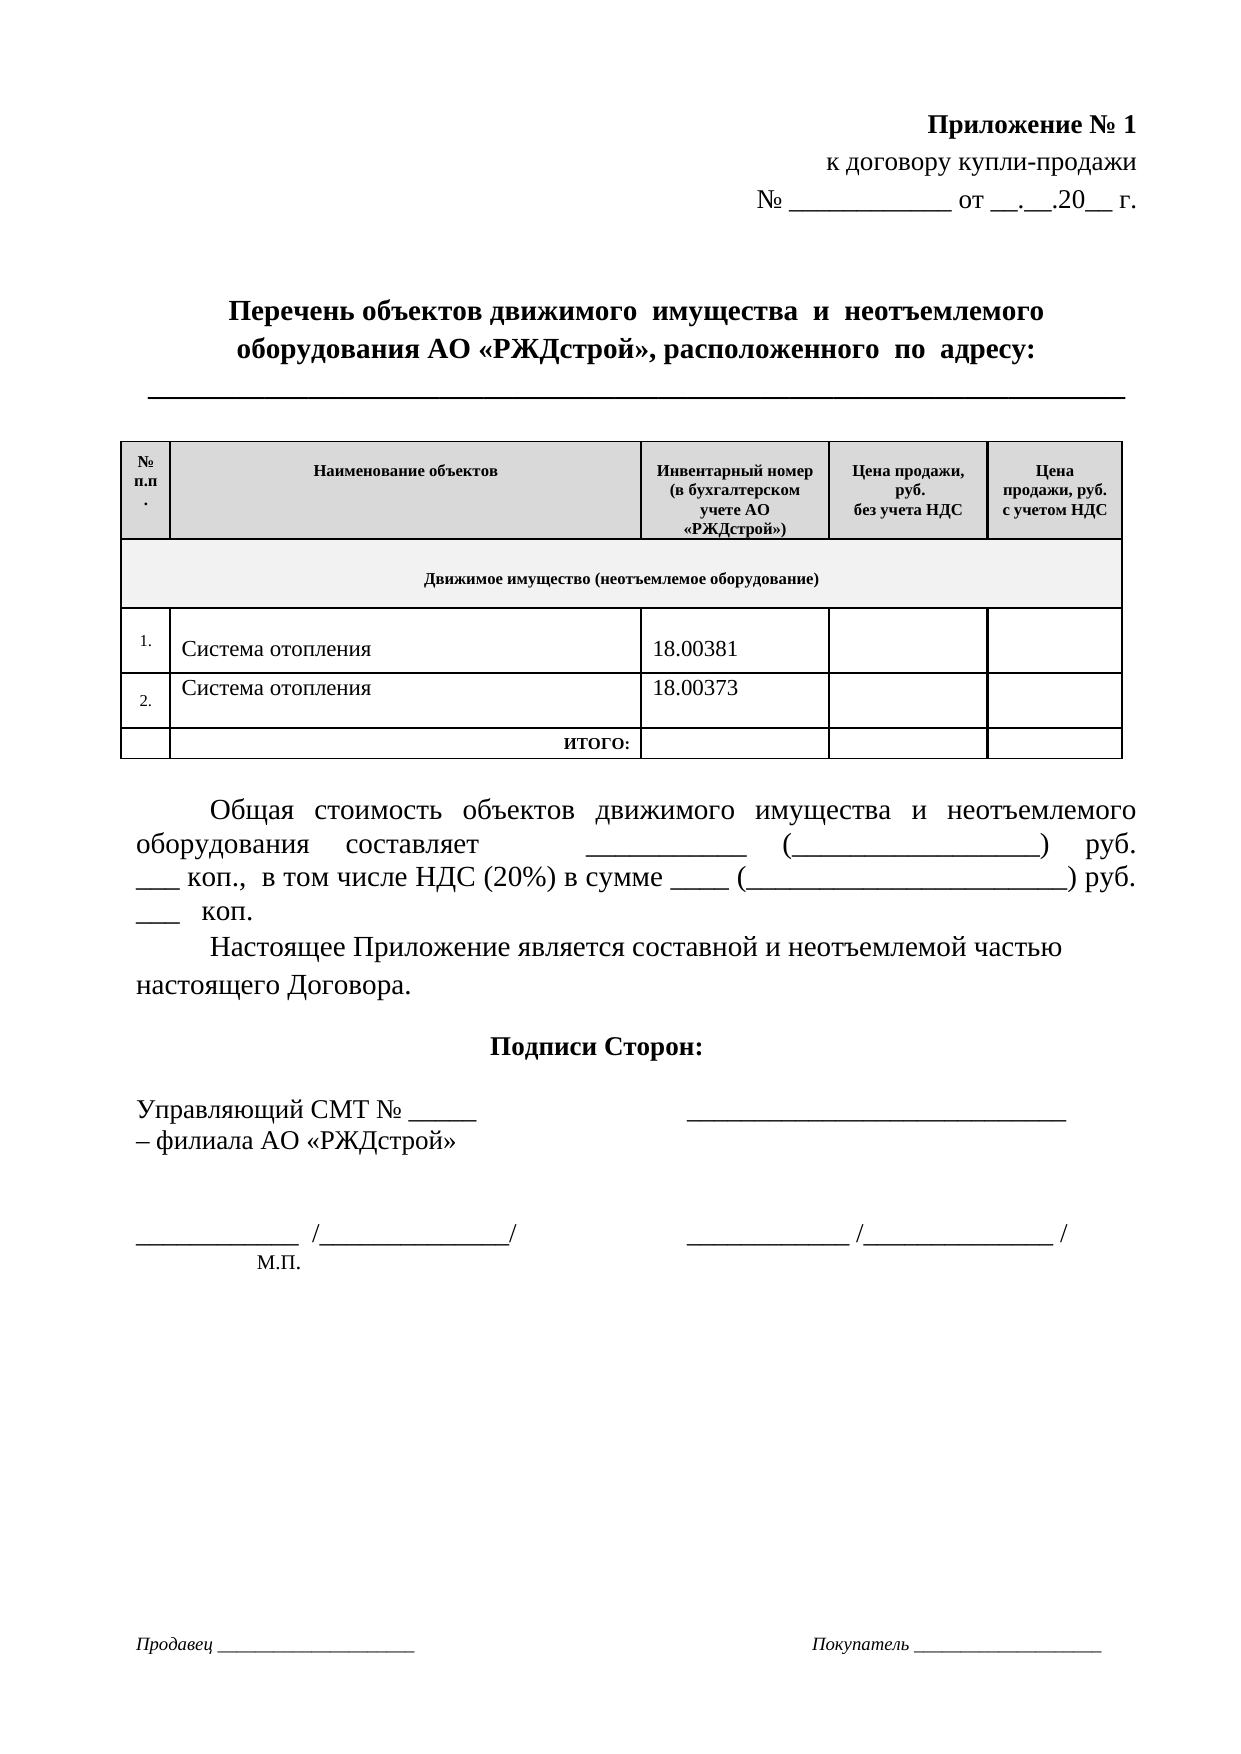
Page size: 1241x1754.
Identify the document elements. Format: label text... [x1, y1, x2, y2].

table_cell [989, 674, 1121, 727]
table_cell 18.00381 [642, 609, 828, 672]
text Настоящее Приложение является составной и неотъемлемой частью настоящего Договора. [136, 927, 1137, 1002]
table_header Цена продажи, руб. с учетом НДС [989, 442, 1121, 538]
table_cell ИТОГО: [171, 729, 640, 758]
text к договору купли-продажи [136, 141, 1137, 178]
text Приложение № 1 [136, 103, 1137, 141]
table_cell [989, 729, 1121, 758]
table_header Цена продажи, руб. без учета НДС [830, 442, 986, 538]
text Подписи Сторон: [136, 1030, 1137, 1062]
table_cell [122, 729, 169, 758]
table_cell 1. [122, 609, 169, 672]
table_header ____________________________ ____________ /______________ / [649, 1062, 1140, 1306]
text Общая стоимость объектов движимого имущества и неотъемлемого оборудования составляет ___________ (_________________) руб. ___ коп., в том числе НДС (20%) в сумме ____ (______________________) руб. ___ коп. [136, 792, 1137, 927]
table_header Управляющий СМТ № _____ – филиала АО «РЖДстрой» ____________ /______________/ М.П. [125, 1062, 648, 1306]
table_header Инвентарный номер (в бухгалтерском учете АО «РЖДстрой») [642, 442, 828, 538]
table_cell [642, 729, 828, 758]
table_cell Движимое имущество (неотъемлемое оборудование) [122, 540, 1121, 607]
text № ____________ от __.__.20__ г. [136, 178, 1137, 216]
table_cell 2. [122, 674, 169, 727]
table_cell 18.00373 [642, 674, 828, 727]
table_header Наименование объектов [171, 442, 640, 538]
text Перечень объектов движимого имущества и неотъемлемого оборудования АО «РЖДстрой», расположенного по адресу: ___________________________________________________________________ [136, 291, 1137, 403]
table_cell [989, 609, 1121, 672]
table_cell [830, 729, 986, 758]
table_cell Система отопления [171, 674, 640, 727]
table_cell Система отопления [171, 609, 640, 672]
table_cell [830, 609, 986, 672]
table_header № п.п. [122, 442, 169, 538]
table_cell [830, 674, 986, 727]
